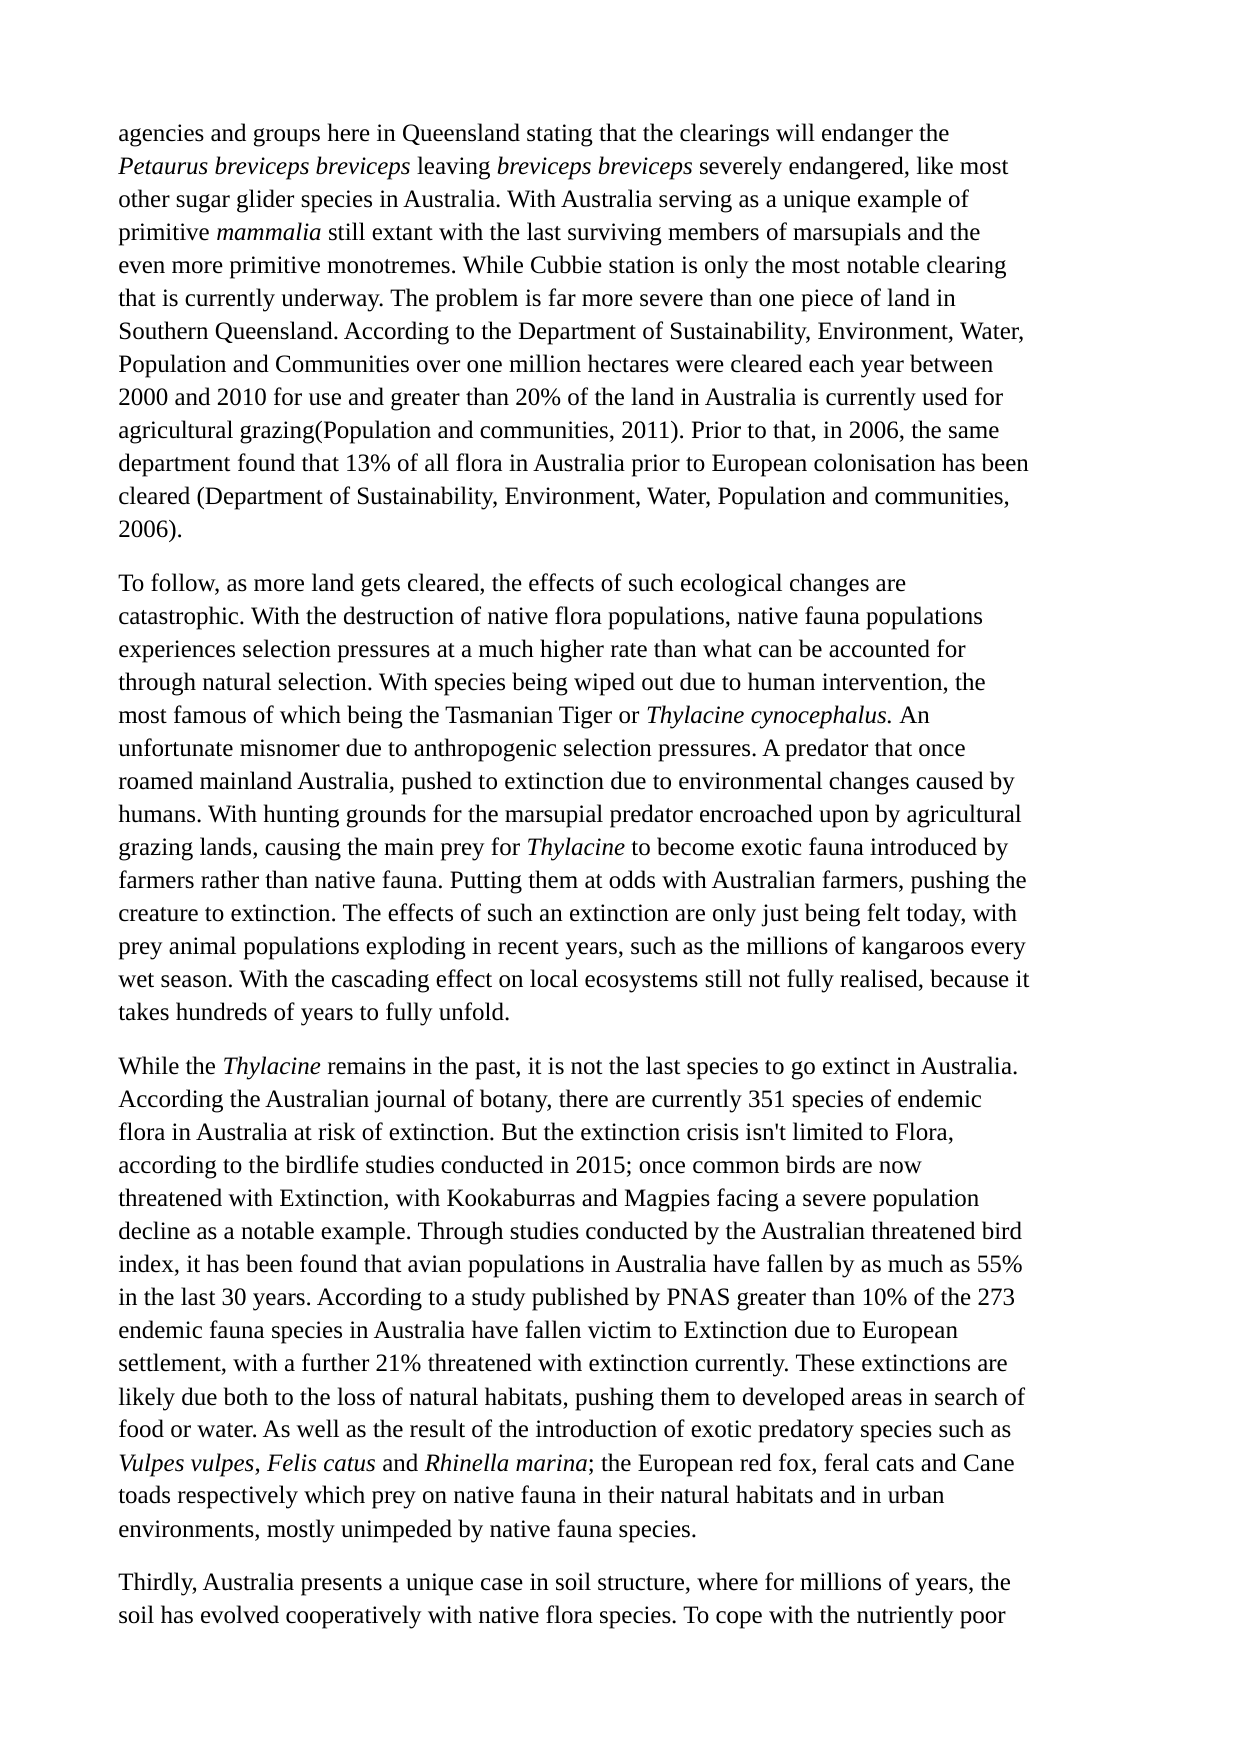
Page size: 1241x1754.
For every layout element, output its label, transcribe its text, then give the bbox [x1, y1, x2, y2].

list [118, 118, 1031, 543]
list To follow, as more land gets cleared, the effects of such ecological changes are catastrophic. With the destruction of native flora populations, native fauna populations experiences selection pressures at a much higher rate than what can be accounted for through natural selection. With species being wiped out due to human intervention, the most famous of which being the Tasmanian Tiger or Thylacine cynocephalus. An unfortunate misnomer due to anthropogenic selection pressures. A predator that once roamed mainland Australia, pushed to extinction due to environmental changes caused by humans. With hunting grounds for the marsupial predator encroached upon by agricultural grazing lands, causing the main prey for Thylacine to become exotic fauna introduced by farmers rather than native fauna. Putting them at odds with Australian farmers, pushing the creature to extinction. The effects of such an extinction are only just being felt today, with prey animal populations exploding in recent years, such as the millions of kangaroos every wet season. With the cascading effect on local ecosystems still not fully realised, because it takes hundreds of years to fully unfold. [118, 568, 1031, 1026]
list While the Thylacine remains in the past, it is not the last species to go extinct in Australia. According the Australian journal of botany, there are currently 351 species of endemic flora in Australia at risk of extinction. But the extinction crisis isn't limited to Flora, according to the birdlife studies conducted in 2015; once common birds are now threatened with Extinction, with Kookaburras and Magpies facing a severe population decline as a notable example. Through studies conducted by the Australian threatened bird index, it has been found that avian populations in Australia have fallen by as much as 55% in the last 30 years. According to a study published by PNAS greater than 10% of the 273 endemic fauna species in Australia have fallen victim to Extinction due to European settlement, with a further 21% threatened with extinction currently. These extinctions are likely due both to the loss of natural habitats, pushing them to developed areas in search of food or water. As well as the result of the introduction of exotic predatory species such as Vulpes vulpes, Felis catus and Rhinella marina; the European red fox, feral cats and Cane toads respectively which prey on native fauna in their natural habitats and in urban environments, mostly unimpeded by native fauna species. [118, 1051, 1031, 1542]
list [118, 1567, 1031, 1629]
